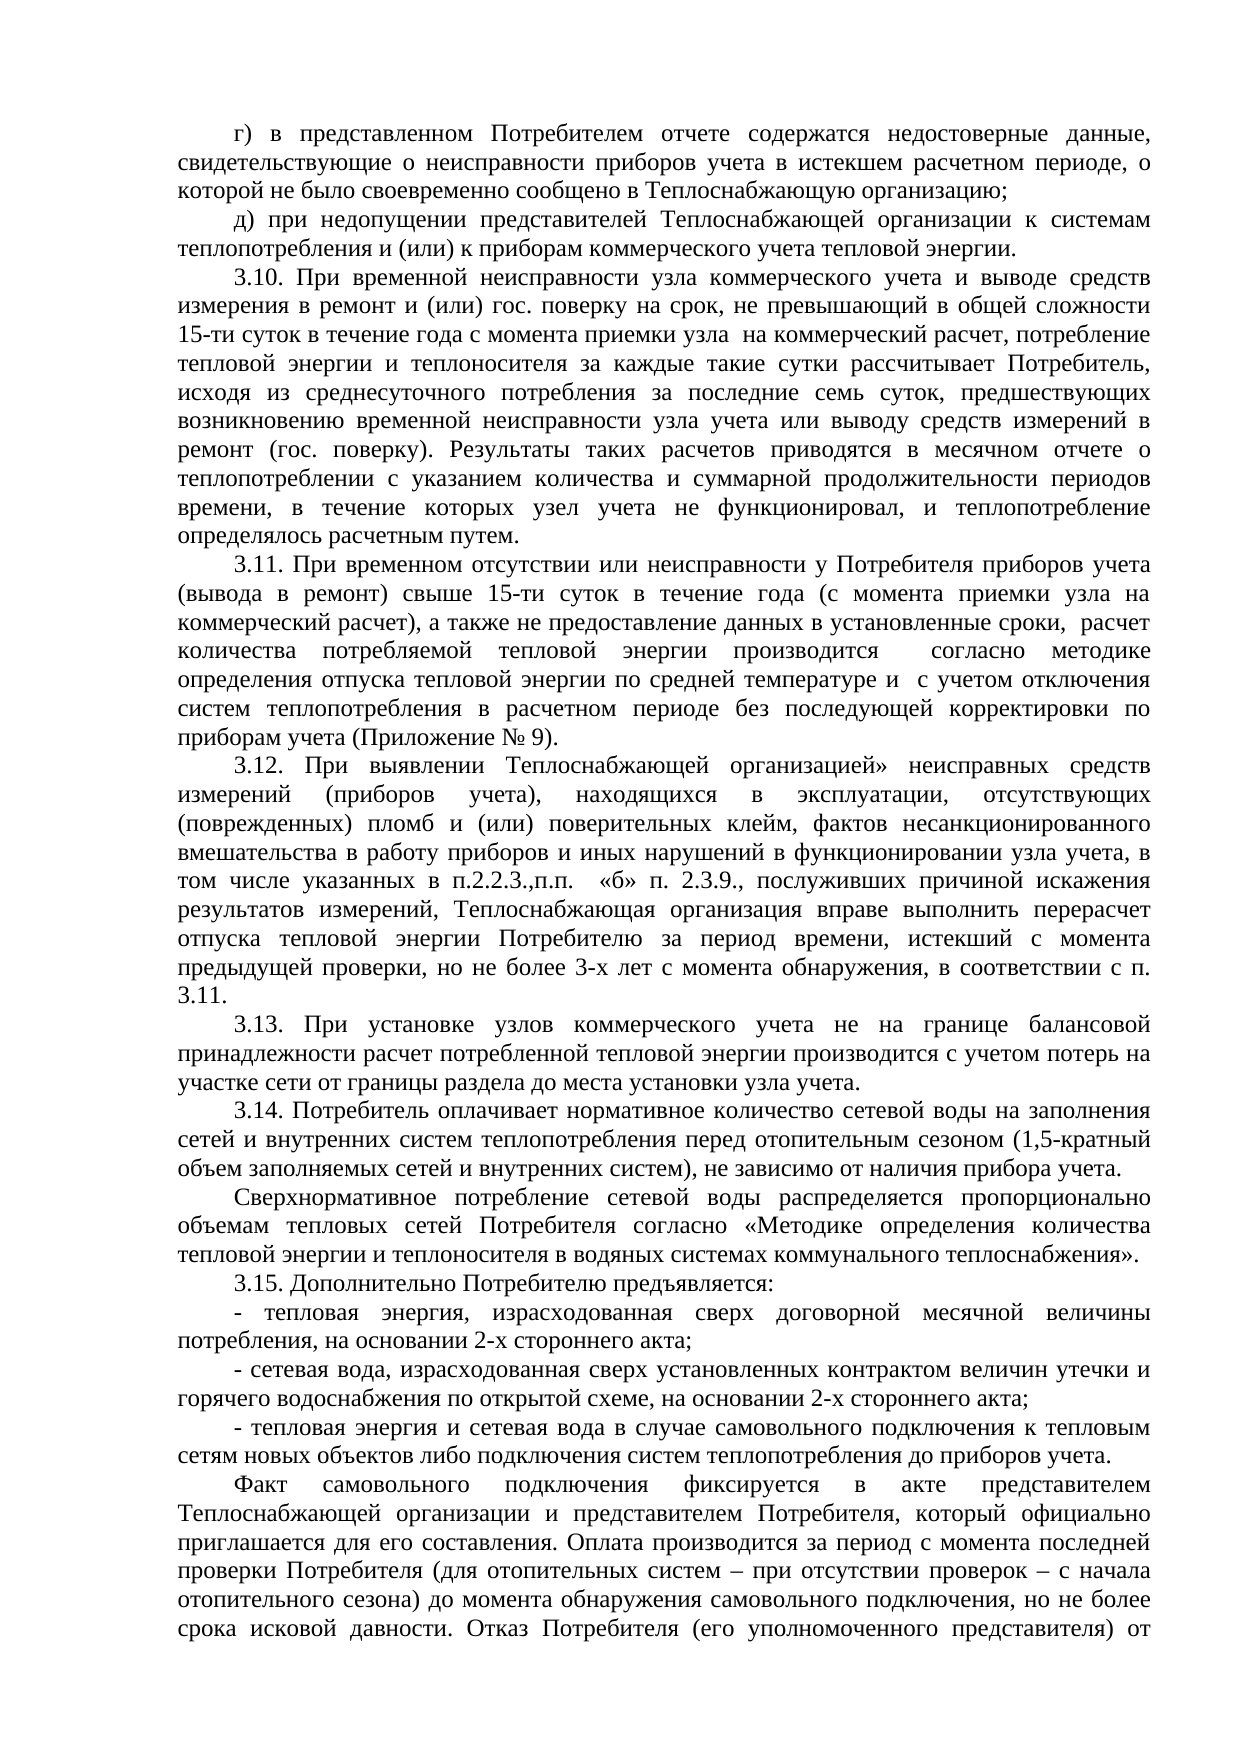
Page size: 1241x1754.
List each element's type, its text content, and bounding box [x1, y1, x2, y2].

text - тепловая энергия, израсходованная сверх договорной месячной величины потребления, на основании 2-х стороннего акта; [177, 1297, 1152, 1354]
text г) в представленном Потребителем отчете содержатся недостоверные данные, свидетельствующие о неисправности приборов учета в истекшем расчетном периоде, о которой не было своевременно сообщено в Теплоснабжающую организацию; [177, 118, 1152, 204]
text - сетевая вода, израсходованная сверх установленных контрактом величин утечки и горячего водоснабжения по открытой схеме, на основании 2-х стороннего акта; [177, 1354, 1152, 1412]
text 3.13. При установке узлов коммерческого учета не на границе балансовой принадлежности расчет потребленной тепловой энергии производится с учетом потерь на участке сети от границы раздела до места установки узла учета. [177, 1009, 1152, 1096]
text - тепловая энергия и сетевая вода в случае самовольного подключения к тепловым сетям новых объектов либо подключения систем теплопотребления до приборов учета. [177, 1412, 1152, 1469]
text 3.14. Потребитель оплачивает нормативное количество сетевой воды на заполнения сетей и внутренних систем теплопотребления перед отопительным сезоном (1,5-кратный объем заполняемых сетей и внутренних систем), не зависимо от наличия прибора учета. [177, 1096, 1152, 1182]
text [177, 1469, 1152, 1642]
text 3.11. При временном отсутствии или неисправности у Потребителя приборов учета (вывода в ремонт) свыше 15-ти суток в течение года (с момента приемки узла на коммерческий расчет), а также не предоставление данных в установленные сроки, расчет количества потребляемой тепловой энергии производится согласно методике определения отпуска тепловой энергии по средней температуре и с учетом отключения систем теплопотребления в расчетном периоде без последующей корректировки по приборам учета (Приложение № 9). [177, 549, 1152, 751]
text 3.15. Дополнительно Потребителю предъявляется: [177, 1268, 1152, 1297]
text Сверхнормативное потребление сетевой воды распределяется пропорционально объемам тепловых сетей Потребителя согласно «Методике определения количества тепловой энергии и теплоносителя в водяных системах коммунального теплоснабжения». [177, 1182, 1152, 1268]
text 3.12. При выявлении Теплоснабжающей организацией» неисправных средств измерений (приборов учета), находящихся в эксплуатации, отсутствующих (поврежденных) пломб и (или) поверительных клейм, фактов несанкционированного вмешательства в работу приборов и иных нарушений в функционировании узла учета, в том числе указанных в п.2.2.3.,п.п. «б» п. 2.3.9., послуживших причиной искажения результатов измерений, Теплоснабжающая организация вправе выполнить перерасчет отпуска тепловой энергии Потребителю за период времени, истекший с момента предыдущей проверки, но не более 3-х лет с момента обнаружения, в соответствии с п. 3.11. [177, 751, 1152, 1009]
text д) при недопущении представителей Теплоснабжающей организации к системам теплопотребления и (или) к приборам коммерческого учета тепловой энергии. [177, 204, 1152, 262]
text 3.10. При временной неисправности узла коммерческого учета и выводе средств измерения в ремонт и (или) гос. поверку на срок, не превышающий в общей сложности 15-ти суток в течение года с момента приемки узла на коммерческий расчет, потребление тепловой энергии и теплоносителя за каждые такие сутки рассчитывает Потребитель, исходя из среднесуточного потребления за последние семь суток, предшествующих возникновению временной неисправности узла учета или выводу средств измерений в ремонт (гос. поверку). Результаты таких расчетов приводятся в месячном отчете о теплопотреблении с указанием количества и суммарной продолжительности периодов времени, в течение которых узел учета не функционировал, и теплопотребление определялось расчетным путем. [177, 262, 1152, 549]
